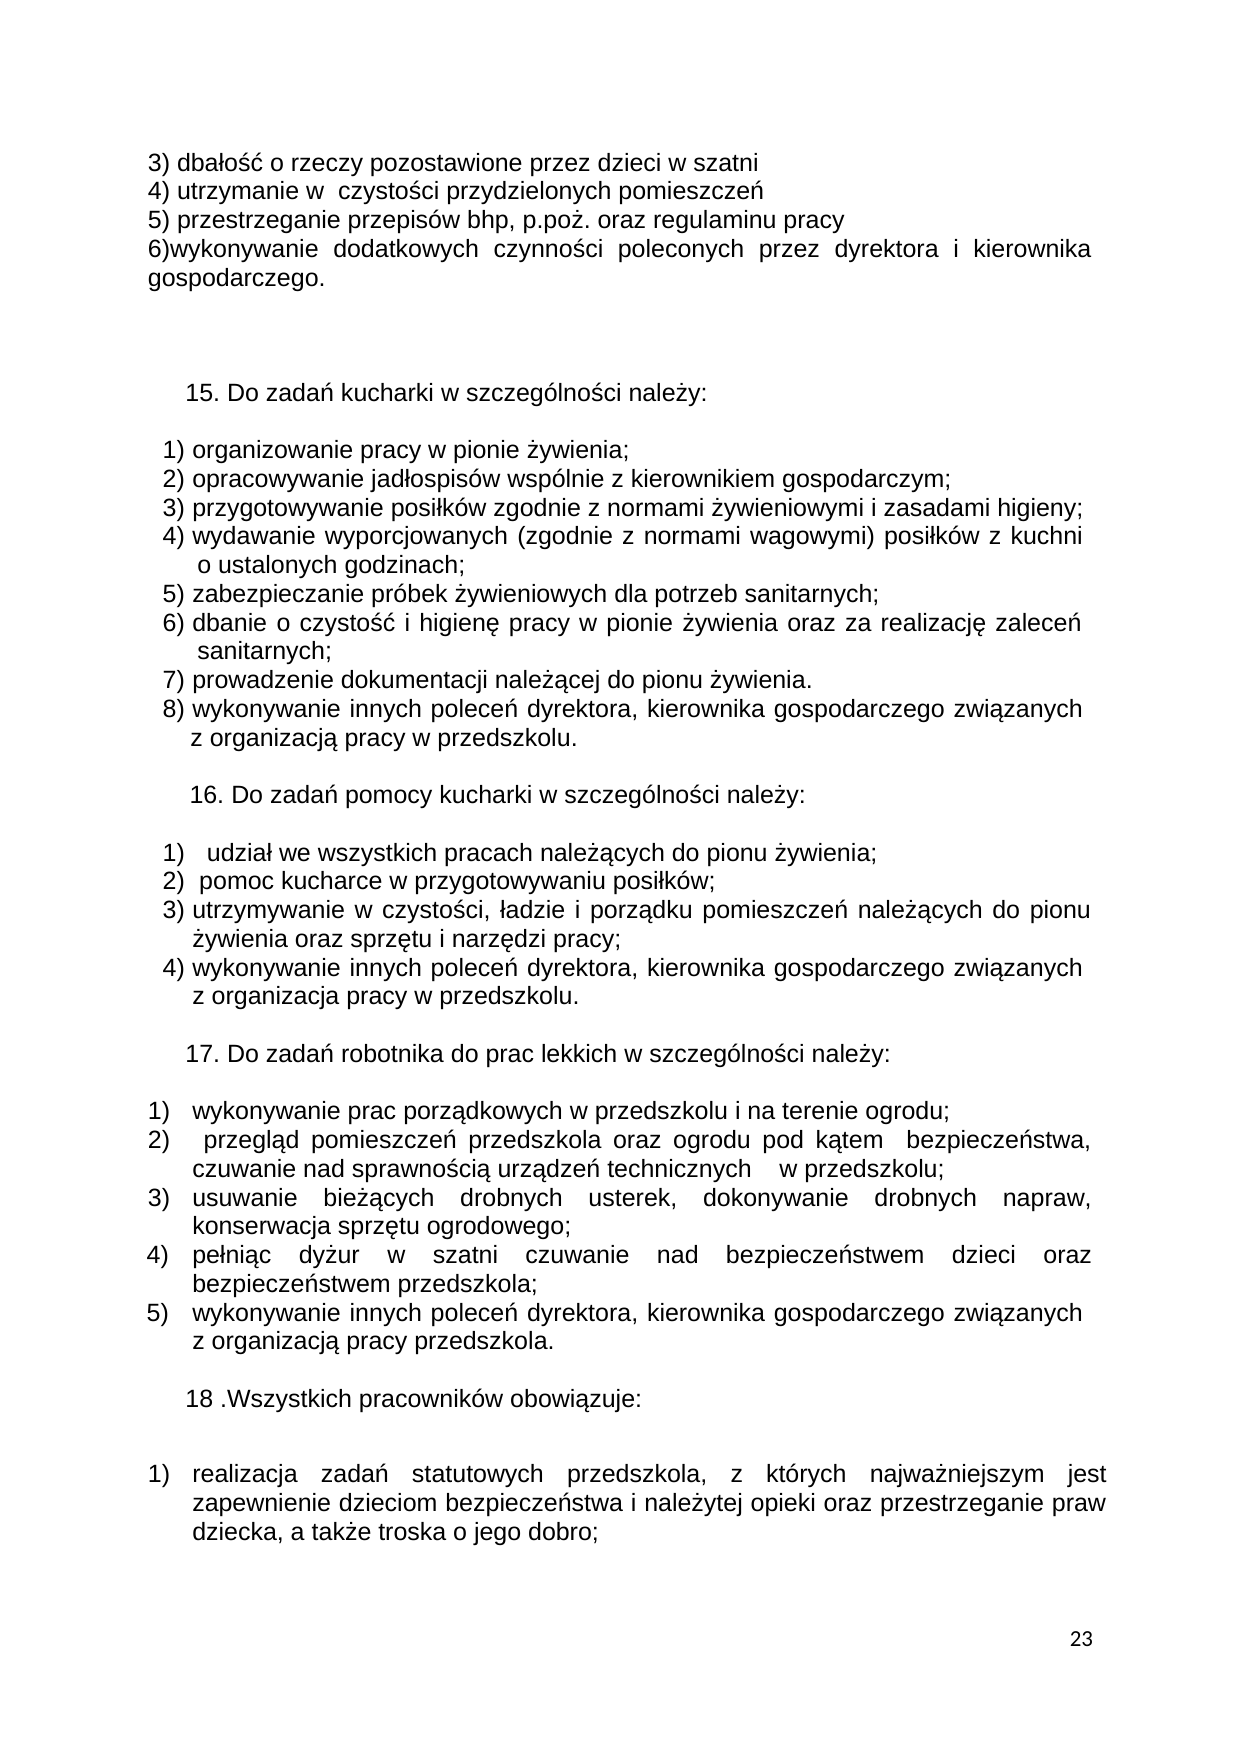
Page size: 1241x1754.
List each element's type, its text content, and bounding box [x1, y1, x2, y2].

list zabezpieczanie próbek żywieniowych dla potrzeb sanitarnych; [162, 579, 1093, 608]
list przegląd pomieszczeń przedszkola oraz ogrodu pod kątem bezpieczeństwa, czuwanie nad sprawnością urządzeń technicznych w przedszkolu; [148, 1125, 1093, 1183]
list przygotowywanie posiłków zgodnie z normami żywieniowymi i zasadami higieny; [162, 493, 1093, 521]
list opracowywanie jadłospisów wspólnie z kierownikiem gospodarczym; [162, 464, 1093, 493]
text 17. Do zadań robotnika do prac lekkich w szczególności należy: [185, 1039, 1093, 1068]
text 15. Do zadań kucharki w szczególności należy: [185, 378, 1093, 406]
text 16. Do zadań pomocy kucharki w szczególności należy: [148, 780, 1093, 809]
list organizowanie pracy w pionie żywienia; [162, 435, 1093, 464]
list utrzymywanie w czystości, ładzie i porządku pomieszczeń należących do pionu żywienia oraz sprzętu i narzędzi pracy; [162, 895, 1093, 953]
text 4) utrzymanie w czystości przydzielonych pomieszczeń [148, 176, 1093, 205]
list pomoc kucharce w przygotowywaniu posiłków; [162, 866, 1093, 895]
list wykonywanie innych poleceń dyrektora, kierownika gospodarczego związanych z organizacją pracy w przedszkolu. [162, 694, 1093, 751]
list wykonywanie innych poleceń dyrektora, kierownika gospodarczego związanych z organizacją pracy przedszkola. [146, 1298, 1093, 1355]
list udział we wszystkich pracach należących do pionu żywienia; [162, 838, 1093, 866]
text 18 .Wszystkich pracowników obowiązuje: [185, 1384, 1108, 1413]
text 3) dbałość o rzeczy pozostawione przez dzieci w szatni [148, 148, 1093, 176]
list dbanie o czystość i higienę pracy w pionie żywienia oraz za realizację zaleceń sanitarnych; [162, 608, 1093, 665]
list wykonywanie prac porządkowych w przedszkolu i na terenie ogrodu; [148, 1096, 1093, 1125]
list usuwanie bieżących drobnych usterek, dokonywanie drobnych napraw, konserwacja sprzętu ogrodowego; [148, 1183, 1093, 1240]
text 6)wykonywanie dodatkowych czynności poleconych przez dyrektora i kierownika gospodarczego. [148, 234, 1093, 291]
list realizacja zadań statutowych przedszkola, z których najważniejszym jest zapewnienie dzieciom bezpieczeństwa i należytej opieki oraz przestrzeganie praw dziecka, a także troska o jego dobro; [148, 1459, 1108, 1546]
list prowadzenie dokumentacji należącej do pionu żywienia. [162, 665, 1093, 694]
text 5) przestrzeganie przepisów bhp, p.poż. oraz regulaminu pracy [148, 205, 1093, 234]
list wydawanie wyporcjowanych (zgodnie z normami wagowymi) posiłków z kuchni o ustalonych godzinach; [162, 521, 1093, 579]
list pełniąc dyżur w szatni czuwanie nad bezpieczeństwem dzieci oraz bezpieczeństwem przedszkola; [146, 1240, 1093, 1298]
list wykonywanie innych poleceń dyrektora, kierownika gospodarczego związanych z organizacja pracy w przedszkolu. [162, 953, 1093, 1010]
